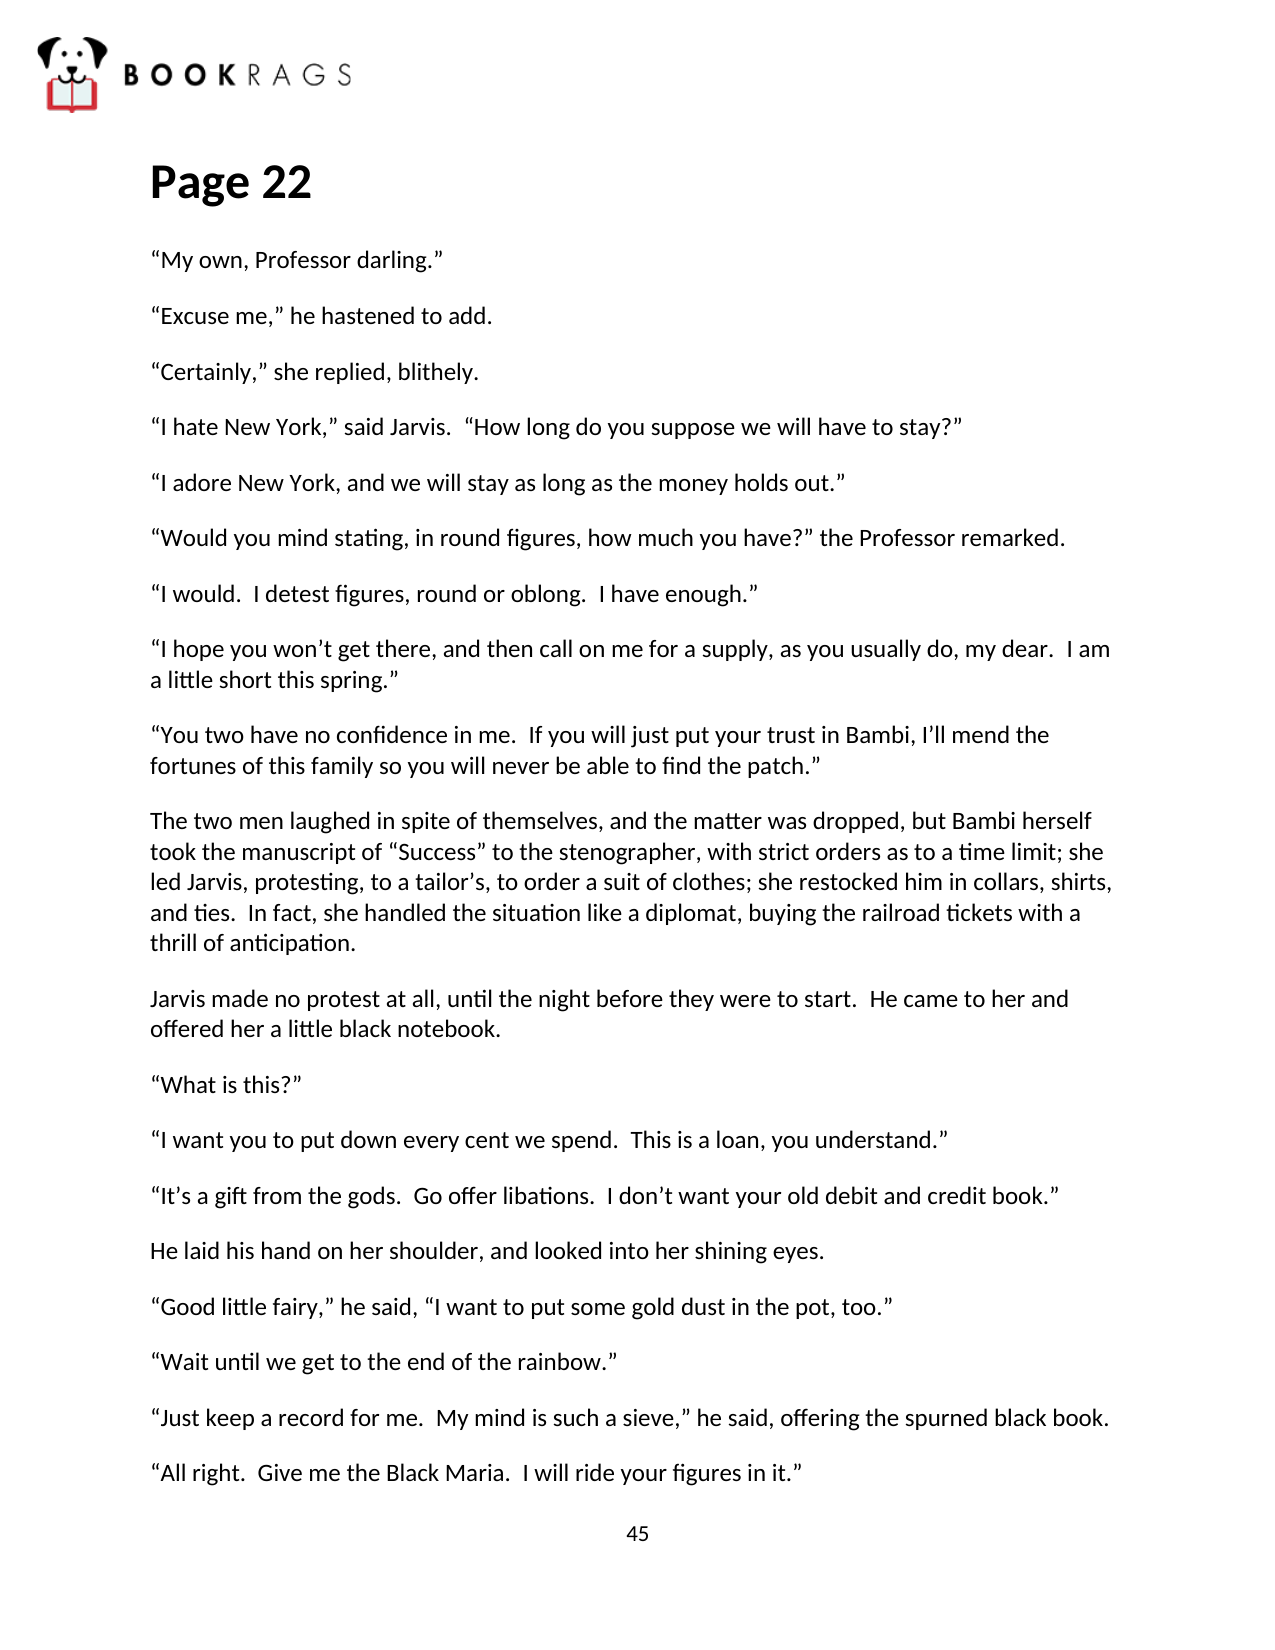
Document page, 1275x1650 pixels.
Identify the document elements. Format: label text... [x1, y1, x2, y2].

text “I hope you won’t get there, and then call on me for a supply, as you usually do, my dear. I am a little short this spring.” [150, 633, 1125, 694]
text “I hate New York,” said Jarvis. “How long do you suppose we will have to stay?” [150, 411, 1125, 442]
text Jarvis made no protest at all, until the night before they were to start. He came to her and offered her a little black notebook. [150, 983, 1125, 1044]
text “Just keep a record for me. My mind is such a sieve,” he said, offering the spurned black book. [150, 1402, 1125, 1433]
text “You two have no confidence in me. If you will just put your trust in Bambi, I’ll mend the fortunes of this family so you will never be able to find the patch.” [150, 719, 1125, 780]
text “All right. Give me the Black Maria. I will ride your figures in it.” [150, 1458, 1125, 1488]
text “Good little fairy,” he said, “I want to put some gold dust in the pot, too.” [150, 1291, 1125, 1322]
picture [37, 37, 351, 113]
text “I want you to put down every cent we spend. This is a loan, you understand.” [150, 1124, 1125, 1155]
text Page 22 [150, 150, 1125, 211]
text “I adore New York, and we will stay as long as the money holds out.” [150, 467, 1125, 497]
text “Excuse me,” he hastened to add. [150, 300, 1125, 331]
text “I would. I detest figures, round or oblong. I have enough.” [150, 578, 1125, 608]
text He laid his hand on her shoulder, and looked into her shining eyes. [150, 1236, 1125, 1266]
text “Certainly,” she replied, blithely. [150, 356, 1125, 386]
text “Wait until we get to the end of the rainbow.” [150, 1347, 1125, 1377]
text “My own, Professor darling.” [150, 244, 1125, 275]
text The two men laughed in spite of themselves, and the matter was dropped, but Bambi herself took the manuscript of “Success” to the stenographer, with strict orders as to a time limit; she led Jarvis, protesting, to a tailor’s, to order a suit of clothes; she restocked him in collars, shirts, and ties. In fact, she handled the situation like a diplomat, buying the railroad tickets with a thrill of anticipation. [150, 805, 1125, 958]
text “It’s a gift from the gods. Go offer libations. I don’t want your old debit and credit book.” [150, 1180, 1125, 1211]
text “Would you mind stating, in round figures, how much you have?” the Professor remarked. [150, 522, 1125, 553]
text “What is this?” [150, 1069, 1125, 1099]
